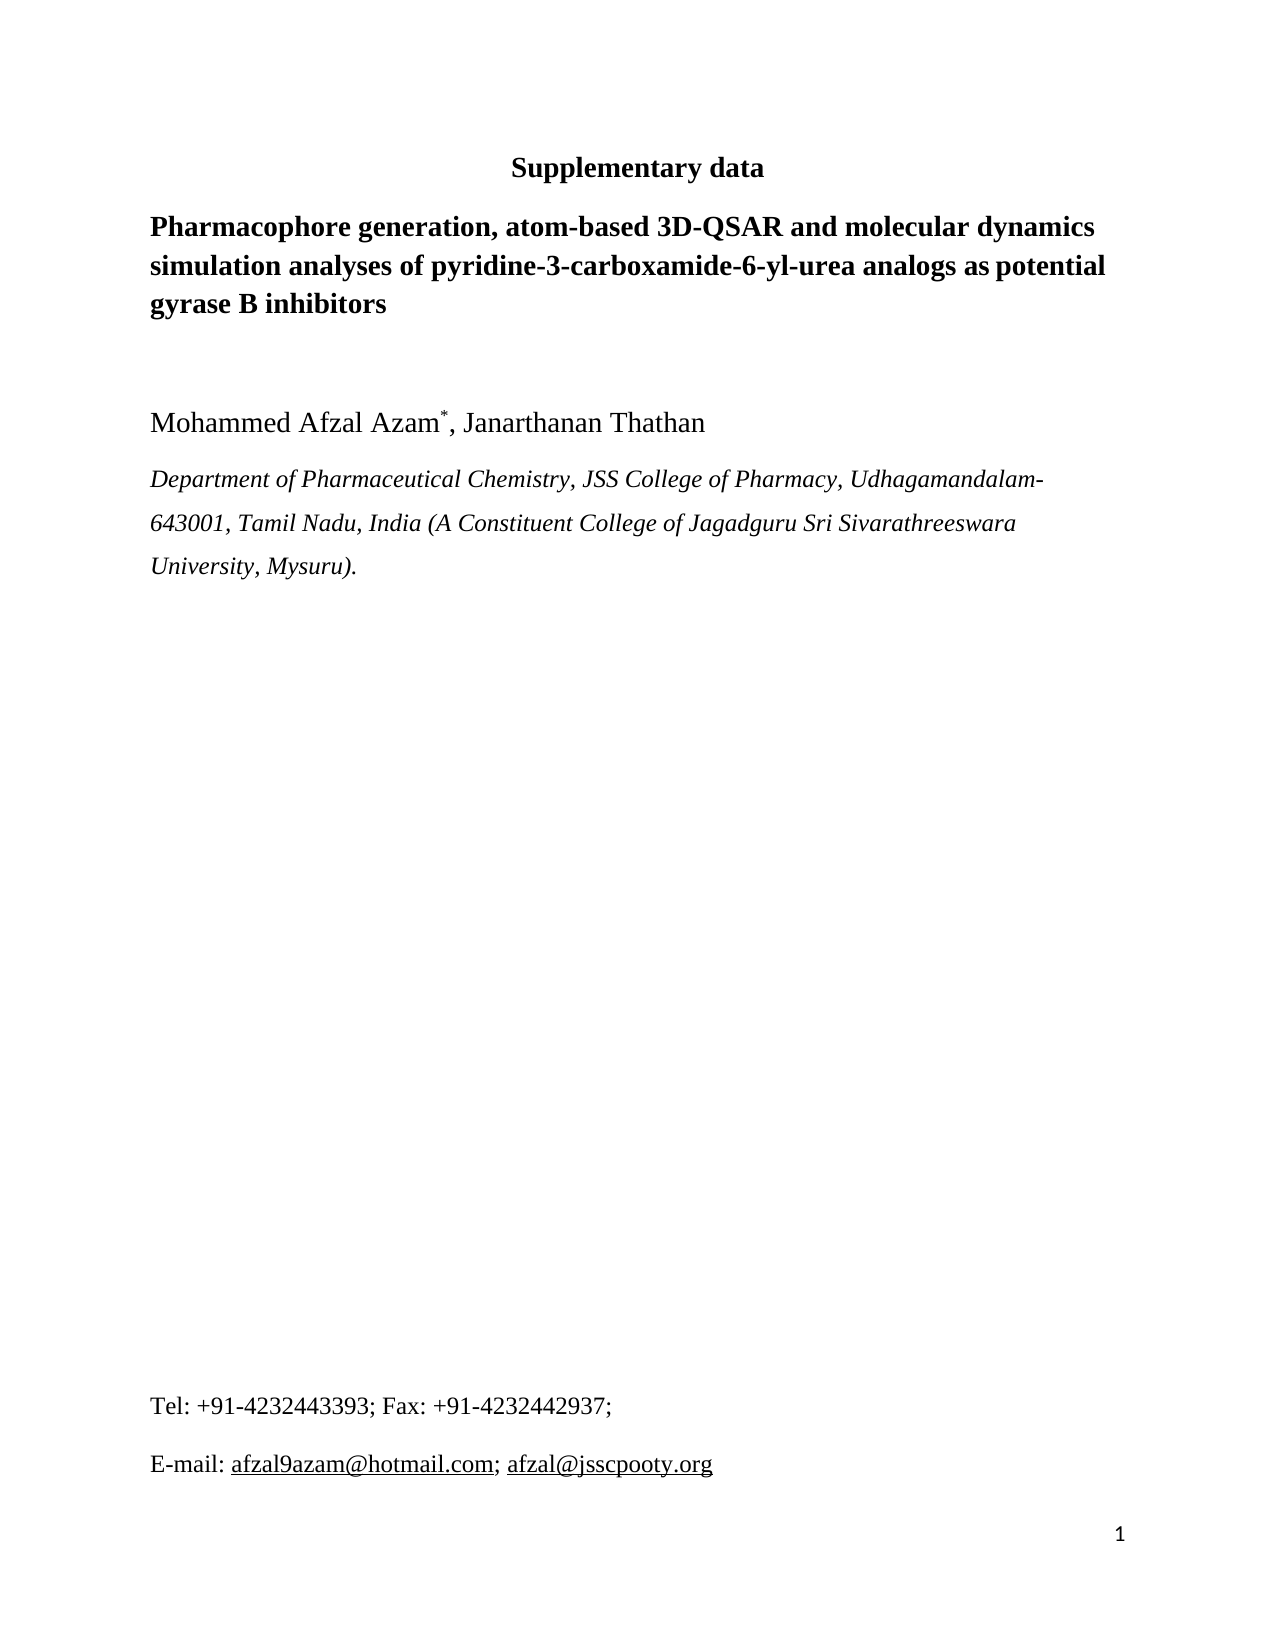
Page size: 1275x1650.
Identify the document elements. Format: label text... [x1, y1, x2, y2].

text Mohammed Afzal Azam*, Janarthanan Thathan [150, 405, 1125, 439]
text Department of Pharmaceutical Chemistry, JSS College of Pharmacy, Udhagamandalam- 643001, Tamil Nadu, India (A Constituent College of Jagadguru Sri Sivarathreeswara University, Mysuru). [150, 464, 1125, 579]
text Supplementary data [150, 150, 1125, 183]
text E-mail: afzal9azam@hotmail.com; afzal@jsscpooty.org [150, 1449, 1125, 1478]
text Tel: +91-4232443393; Fax: +91-4232442937; [150, 1391, 1125, 1420]
text Pharmacophore generation, atom-based 3D-QSAR and molecular dynamics simulation analyses of pyridine-3-carboxamide-6-yl-urea analogs as potential gyrase B inhibitors [150, 209, 1125, 320]
